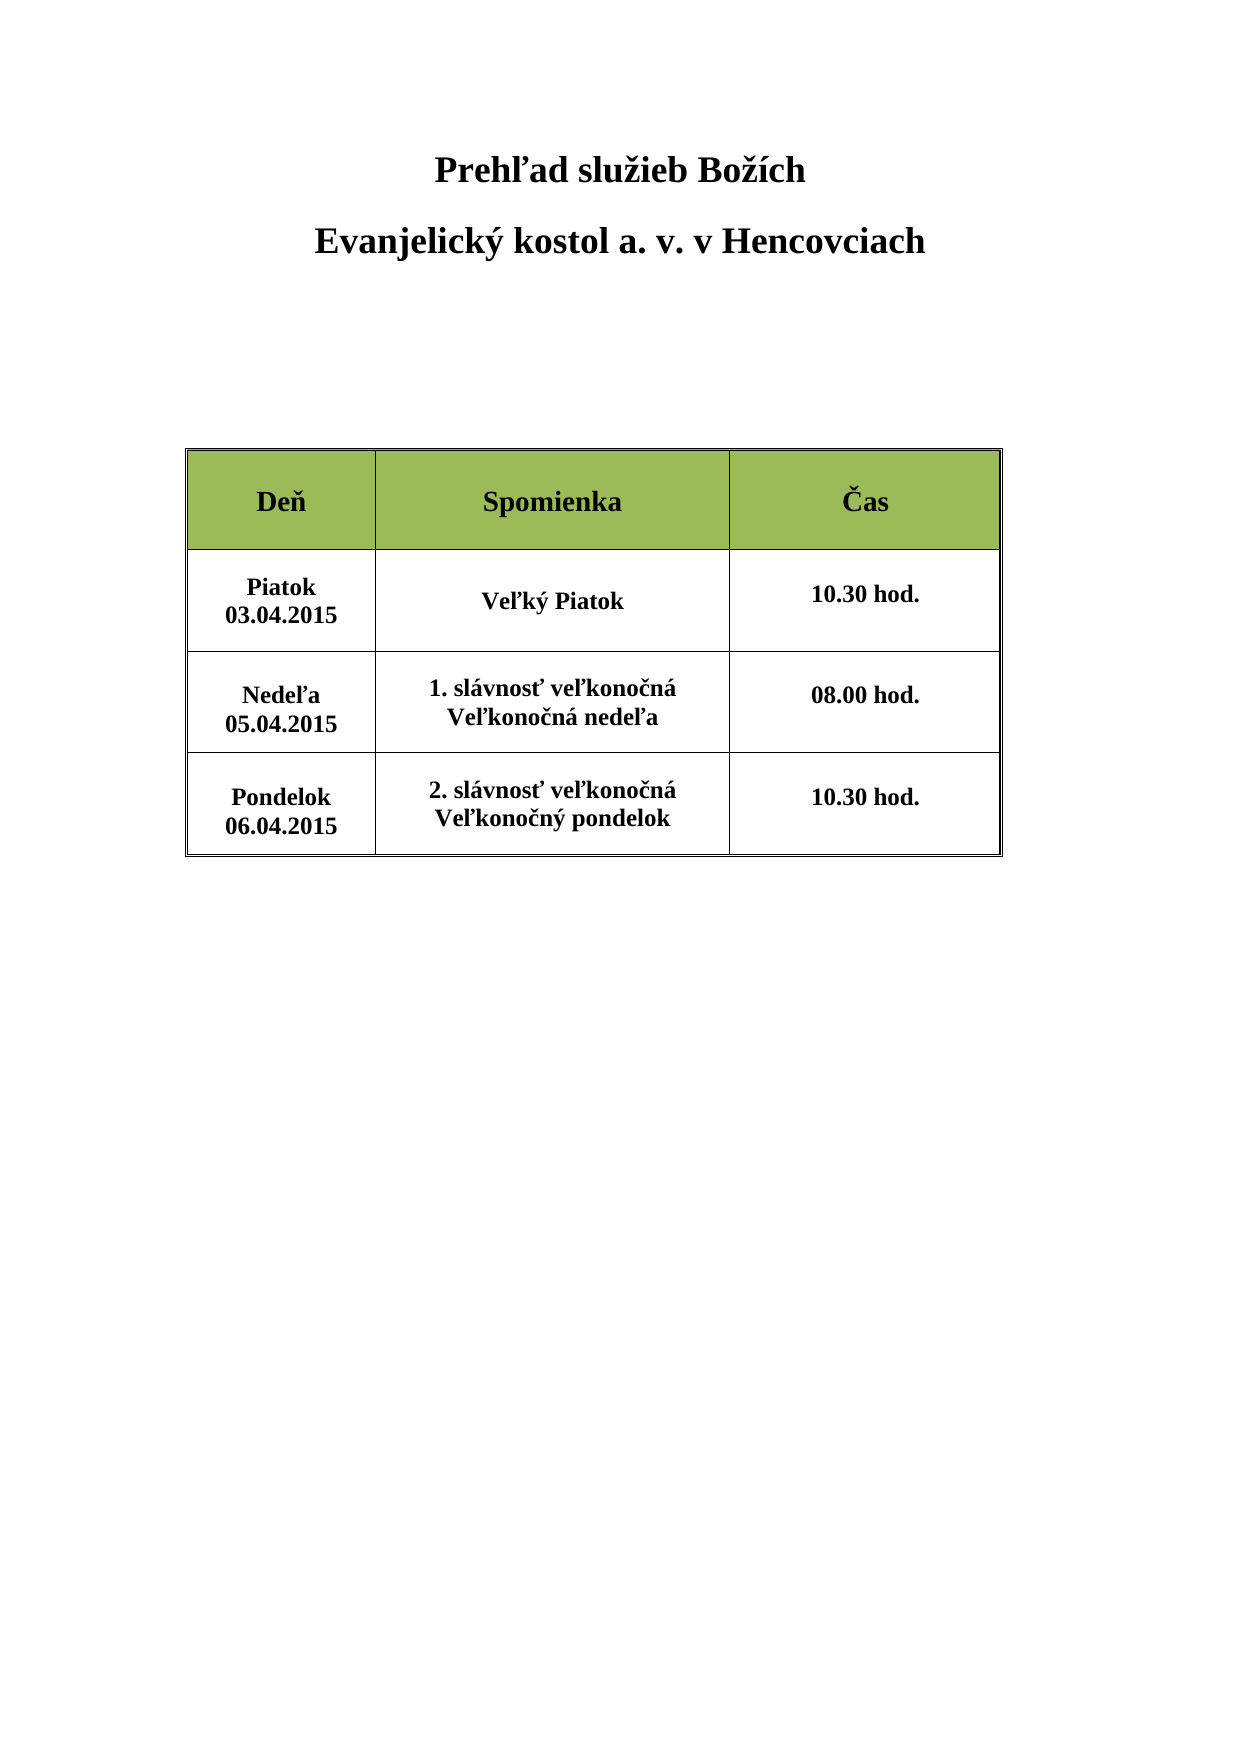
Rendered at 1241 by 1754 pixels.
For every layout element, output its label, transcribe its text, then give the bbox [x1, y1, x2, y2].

table_cell 10.30 hod. [730, 550, 999, 651]
table_header Deň [188, 451, 375, 549]
table_header Čas [730, 451, 999, 549]
table_cell Piatok 03.04.2015 [188, 550, 375, 651]
table_cell Veľký Piatok [376, 550, 729, 651]
table_cell 08.00 hod. [730, 652, 999, 752]
table_cell 10.30 hod. [730, 753, 999, 854]
text Prehľad služieb Božích [148, 148, 1093, 191]
table_cell Pondelok 06.04.2015 [188, 753, 375, 854]
table_header Spomienka [376, 451, 729, 549]
text Evanjelický kostol a. v. v Hencovciach [148, 218, 1093, 261]
table_cell 2. slávnosť veľkonočná Veľkonočný pondelok [376, 753, 729, 854]
table_cell 1. slávnosť veľkonočná Veľkonočná nedeľa [376, 652, 729, 752]
table_cell Nedeľa 05.04.2015 [188, 652, 375, 752]
